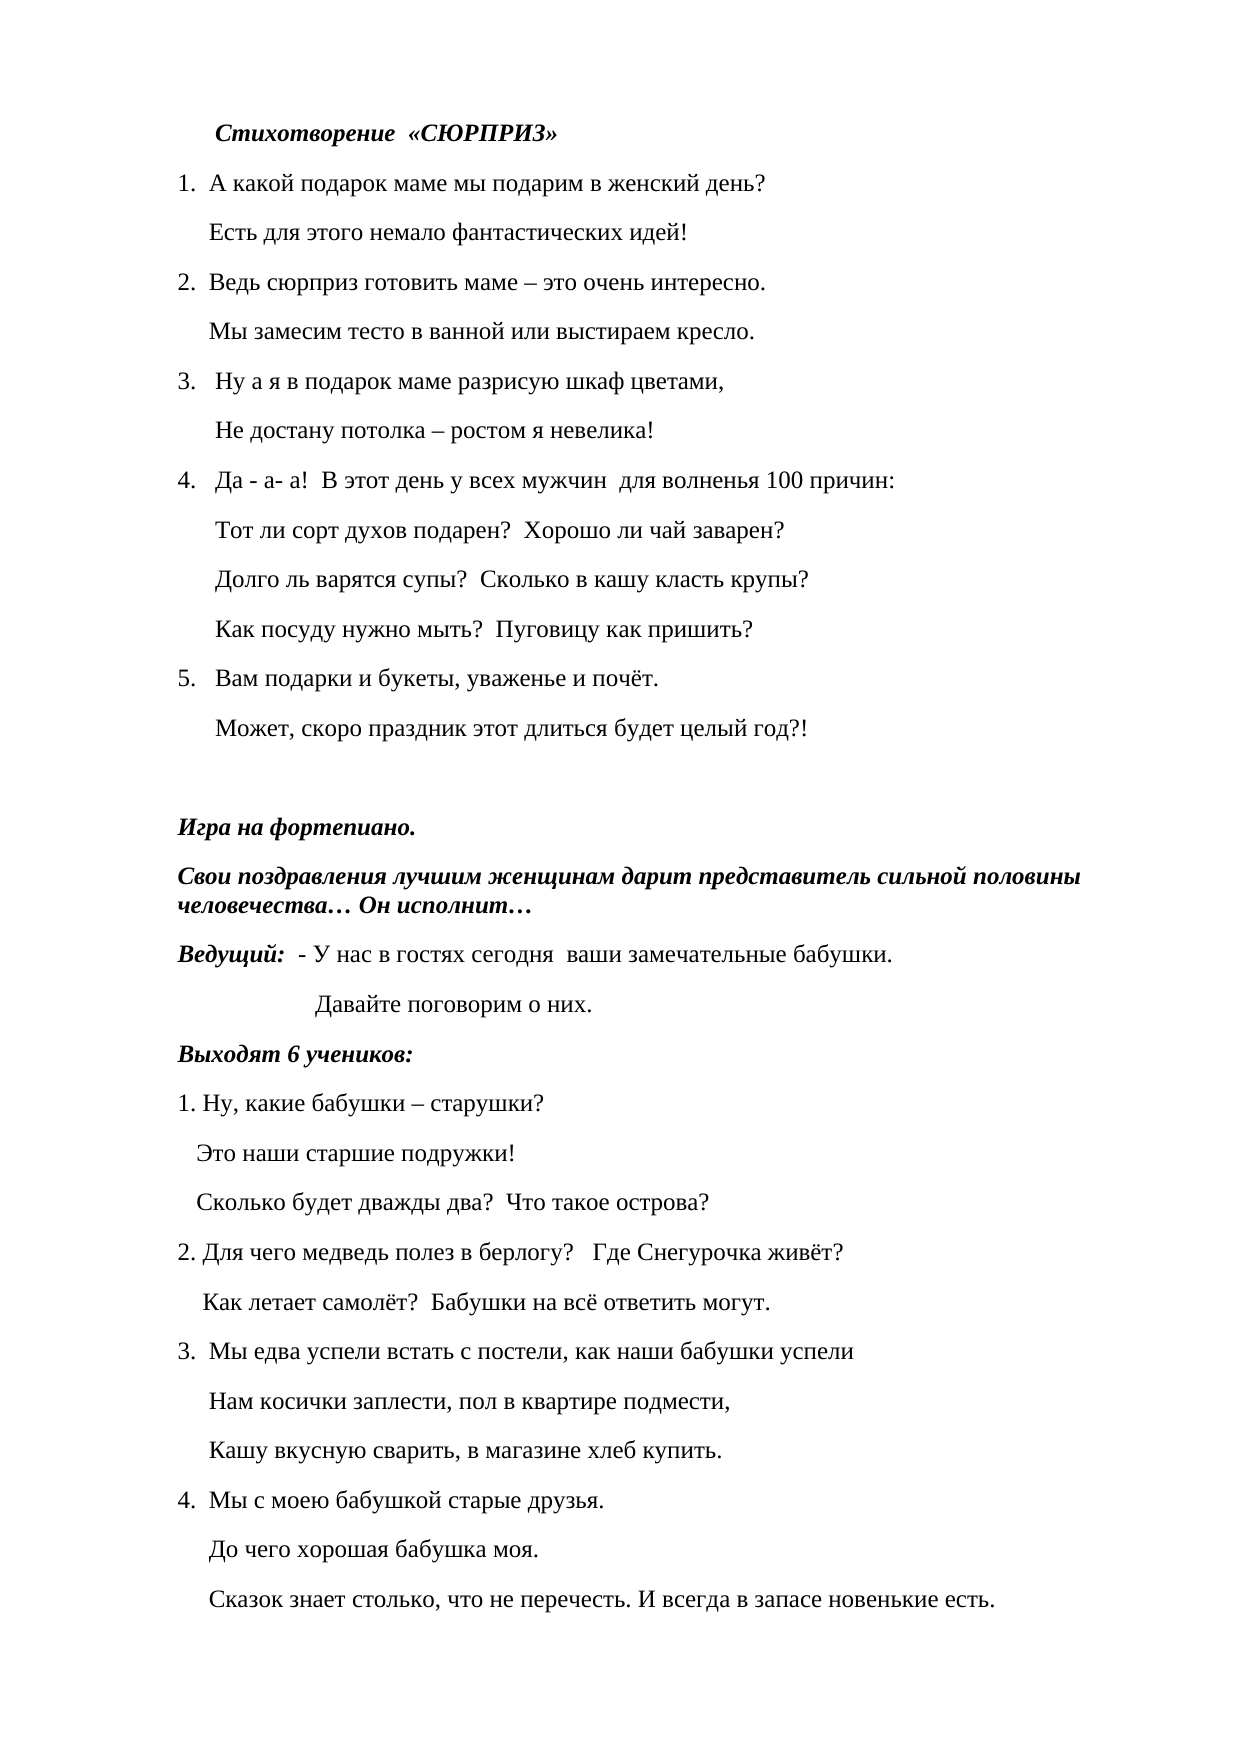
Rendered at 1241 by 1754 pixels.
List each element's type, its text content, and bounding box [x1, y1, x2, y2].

text Нам косички заплести, пол в квартире подмести, [177, 1386, 1152, 1414]
text 4. Да - а- а! В этот день у всех мужчин для волненья 100 причин: [177, 465, 1152, 494]
text Кашу вкусную сварить, в магазине хлеб купить. [177, 1435, 1152, 1464]
text 2. Для чего медведь полез в берлогу? Где Снегурочка живёт? [177, 1237, 1152, 1266]
text Как посуду нужно мыть? Пуговицу как пришить? [177, 614, 1152, 643]
text 2. Ведь сюрприз готовить маме – это очень интересно. [177, 267, 1152, 296]
text Давайте поговорим о них. [177, 989, 1152, 1018]
text Есть для этого немало фантастических идей! [177, 217, 1152, 246]
text 5. Вам подарки и букеты, уваженье и почёт. [177, 663, 1152, 692]
text 4. Мы с моею бабушкой старые друзья. [177, 1485, 1152, 1514]
text Стихотворение «СЮРПРИЗ» [177, 118, 1152, 147]
text Это наши старшие подружки! [177, 1138, 1152, 1167]
text Игра на фортепиано. [177, 812, 1152, 840]
text 1. А какой подарок маме мы подарим в женский день? [177, 168, 1152, 196]
text Сказок знает столько, что не перечесть. И всегда в запасе новенькие есть. [177, 1584, 1152, 1613]
text До чего хорошая бабушка моя. [177, 1534, 1152, 1563]
text Свои поздравления лучшим женщинам дарит представитель сильной половины человечества… Он исполнит… [177, 861, 1152, 919]
text Тот ли сорт духов подарен? Хорошо ли чай заварен? [177, 515, 1152, 543]
text Не достану потолка – ростом я невелика! [177, 416, 1152, 444]
text Может, скоро праздник этот длиться будет целый год?! [177, 713, 1152, 742]
text Ведущий: - У нас в гостях сегодня ваши замечательные бабушки. [177, 939, 1152, 968]
text 1. Ну, какие бабушки – старушки? [177, 1088, 1152, 1117]
text Долго ль варятся супы? Сколько в кашу класть крупы? [177, 564, 1152, 593]
text 3. Мы едва успели встать с постели, как наши бабушки успели [177, 1336, 1152, 1365]
text Сколько будет дважды два? Что такое острова? [177, 1187, 1152, 1216]
text Как летает самолёт? Бабушки на всё ответить могут. [177, 1287, 1152, 1315]
text Выходят 6 учеников: [177, 1039, 1152, 1067]
text 3. Ну а я в подарок маме разрисую шкаф цветами, [177, 366, 1152, 395]
text Мы замесим тесто в ванной или выстираем кресло. [177, 316, 1152, 345]
